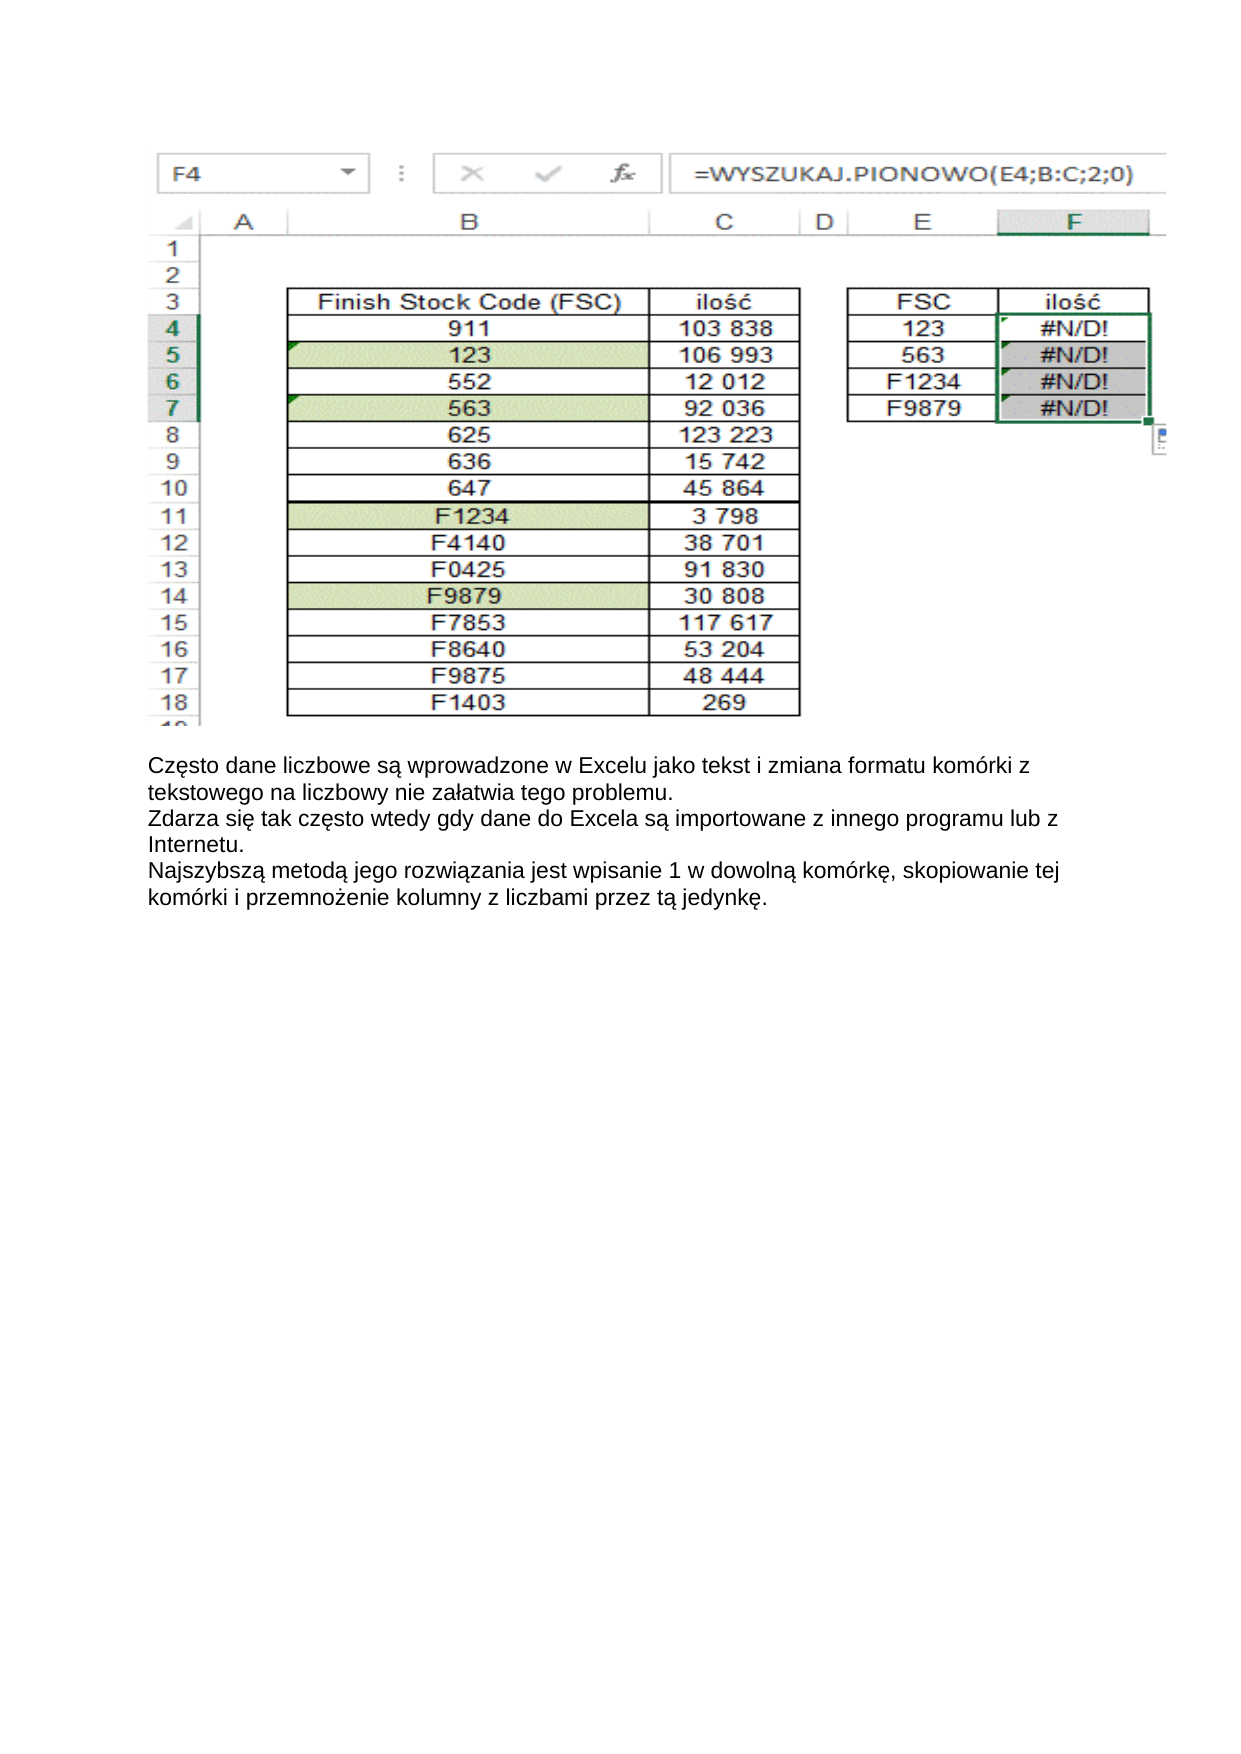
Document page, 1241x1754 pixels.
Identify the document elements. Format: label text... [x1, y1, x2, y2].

text Najszybszą metodą jego rozwiązania jest wpisanie 1 w dowolną komórkę, skopiowanie tej komórki i przemnożenie kolumny z liczbami przez tą jedynkę. [148, 857, 1093, 910]
text Często dane liczbowe są wprowadzone w Excelu jako tekst i zmiana formatu komórki z tekstowego na liczbowy nie załatwia tego problemu. [148, 752, 1093, 805]
text Zdarza się tak często wtedy gdy dane do Excela są importowane z innego programu lub z Internetu. [148, 805, 1093, 857]
picture [147, 147, 1167, 726]
